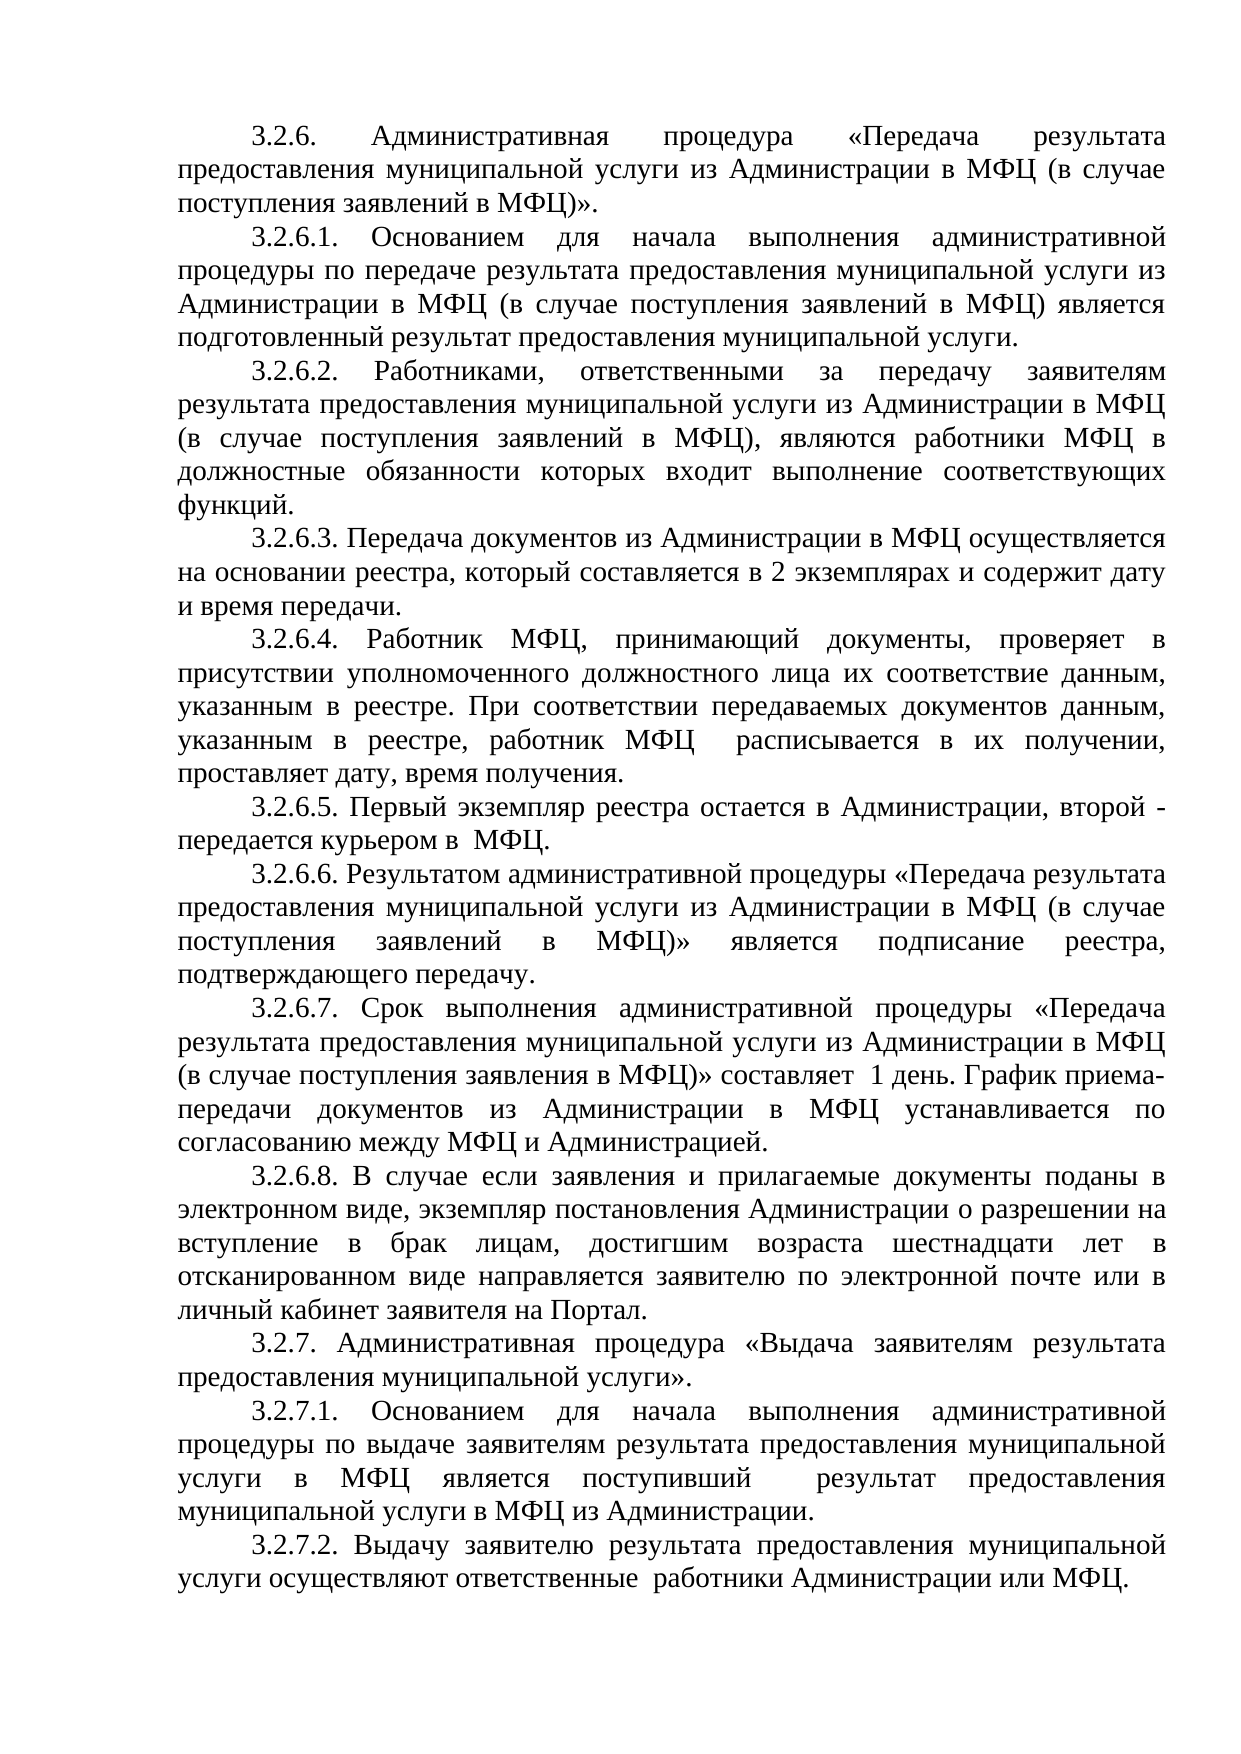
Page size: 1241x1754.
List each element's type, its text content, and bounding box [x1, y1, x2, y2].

text 3.2.6.1. Основанием для начала выполнения административной процедуры по передаче результата предоставления муниципальной услуги из Администрации в МФЦ (в случае поступления заявлений в МФЦ) является подготовленный результат предоставления муниципальной услуги. [177, 219, 1167, 353]
text 3.2.6.4. Работник МФЦ, принимающий документы, проверяет в присутствии уполномоченного должностного лица их соответствие данным, указанным в реестре. При соответствии передаваемых документов данным, указанным в реестре, работник МФЦ расписывается в их получении, проставляет дату, время получения. [177, 621, 1167, 789]
text 3.2.6.6. Результатом административной процедуры «Передача результата предоставления муниципальной услуги из Администрации в МФЦ (в случае поступления заявлений в МФЦ)» является подписание реестра, подтверждающего передачу. [177, 856, 1167, 990]
text 3.2.7.2. Выдачу заявителю результата предоставления муниципальной услуги осуществляют ответственные работники Администрации или МФЦ. [177, 1527, 1167, 1594]
text 3.2.7.1. Основанием для начала выполнения административной процедуры по выдаче заявителям результата предоставления муниципальной услуги в МФЦ является поступивший результат предоставления муниципальной услуги в МФЦ из Администрации. [177, 1393, 1167, 1527]
text 3.2.6.7. Срок выполнения административной процедуры «Передача результата предоставления муниципальной услуги из Администрации в МФЦ (в случае поступления заявления в МФЦ)» составляет 1 день. График приема-передачи документов из Администрации в МФЦ устанавливается по согласованию между МФЦ и Администрацией. [177, 990, 1167, 1158]
text 3.2.6.8. В случае если заявления и прилагаемые документы поданы в электронном виде, экземпляр постановления Администрации о разрешении на вступление в брак лицам, достигшим возраста шестнадцати лет в отсканированном виде направляется заявителю по электронной почте или в личный кабинет заявителя на Портал. [177, 1158, 1167, 1326]
text 3.2.6. Административная процедура «Передача результата предоставления муниципальной услуги из Администрации в МФЦ (в случае поступления заявлений в МФЦ)». [177, 118, 1167, 219]
text 3.2.7. Административная процедура «Выдача заявителям результата предоставления муниципальной услуги». [177, 1326, 1167, 1393]
text 3.2.6.2. Работниками, ответственными за передачу заявителям результата предоставления муниципальной услуги из Администрации в МФЦ (в случае поступления заявлений в МФЦ), являются работники МФЦ в должностные обязанности которых входит выполнение соответствующих функций. [177, 353, 1167, 521]
text 3.2.6.5. Первый экземпляр реестра остается в Администрации, второй - передается курьером в МФЦ. [177, 789, 1167, 856]
text 3.2.6.3. Передача документов из Администрации в МФЦ осуществляется на основании реестра, который составляется в 2 экземплярах и содержит дату и время передачи. [177, 521, 1167, 621]
